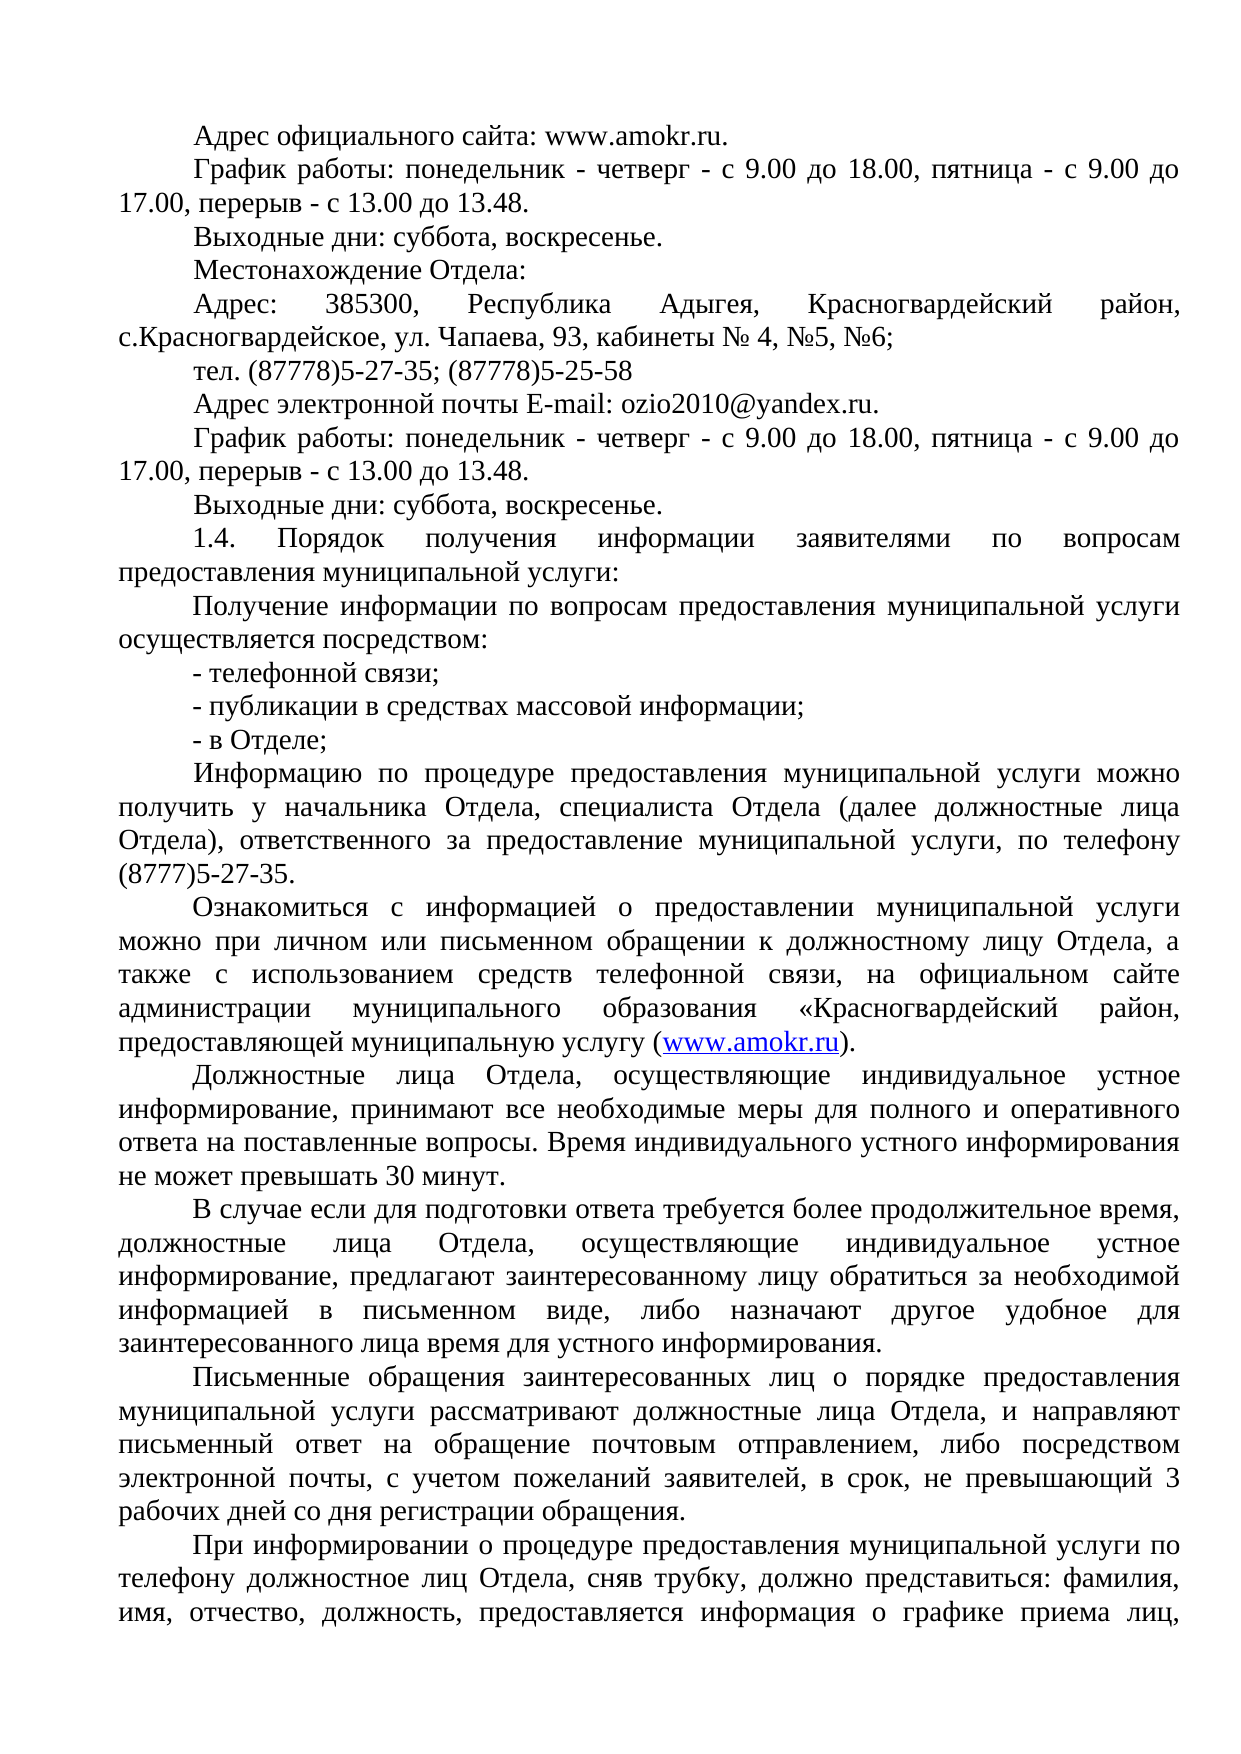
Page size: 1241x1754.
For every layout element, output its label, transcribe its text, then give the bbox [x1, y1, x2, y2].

text Выходные дни: суббота, воскресенье. [118, 487, 1181, 521]
text Адрес: 385300, Республика Адыгея, Красногвардейский район, с.Красногвардейское, ул. Чапаева, 93, кабинеты № 4, №5, №6; [118, 286, 1181, 353]
text Адрес электронной почты E-mail: ozio2010@yandex.ru. [118, 386, 1181, 420]
text Местонахождение Отдела: [118, 252, 1181, 286]
text 1.4. Порядок получения информации заявителями по вопросам предоставления муниципальной услуги: [118, 521, 1181, 588]
text Информацию по процедуре предоставления муниципальной услуги можно получить у начальника Отдела, специалиста Отдела (далее должностные лица Отдела), ответственного за предоставление муниципальной услуги, по телефону (8777)5-27-35. [118, 755, 1181, 889]
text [118, 1527, 1181, 1627]
text - в Отделе; [118, 722, 1181, 755]
text Должностные лица Отдела, осуществляющие индивидуальное устное информирование, принимают все необходимые меры для полного и оперативного ответа на поставленные вопросы. Время индивидуального устного информирования не может превышать 30 минут. [118, 1057, 1181, 1191]
text В случае если для подготовки ответа требуется более продолжительное время, должностные лица Отдела, осуществляющие индивидуальное устное информирование, предлагают заинтересованному лицу обратиться за необходимой информацией в письменном виде, либо назначают другое удобное для заинтересованного лица время для устного информирования. [118, 1191, 1181, 1359]
text Ознакомиться с информацией о предоставлении муниципальной услуги можно при личном или письменном обращении к должностному лицу Отдела, а также с использованием средств телефонной связи, на официальном сайте администрации муниципального образования «Красногвардейский район, предоставляющей муниципальную услугу (www.amokr.ru). [118, 889, 1181, 1057]
text График работы: понедельник - четверг - с 9.00 до 18.00, пятница - с 9.00 до 17.00, перерыв - с 13.00 до 13.48. [118, 152, 1181, 219]
text тел. (87778)5-27-35; (87778)5-25-58 [118, 353, 1181, 386]
text Выходные дни: суббота, воскресенье. [118, 219, 1181, 252]
text График работы: понедельник - четверг - с 9.00 до 18.00, пятница - с 9.00 до 17.00, перерыв - с 13.00 до 13.48. [118, 420, 1181, 487]
text - публикации в средствах массовой информации; [118, 688, 1181, 722]
text Адрес официального сайта: www.amokr.ru. [118, 118, 1181, 152]
text - телефонной связи; [118, 655, 1181, 688]
text Письменные обращения заинтересованных лиц о порядке предоставления муниципальной услуги рассматривают должностные лица Отдела, и направляют письменный ответ на обращение почтовым отправлением, либо посредством электронной почты, с учетом пожеланий заявителей, в срок, не превышающий 3 рабочих дней со дня регистрации обращения. [118, 1359, 1181, 1527]
text Получение информации по вопросам предоставления муниципальной услуги осуществляется посредством: [118, 588, 1181, 655]
